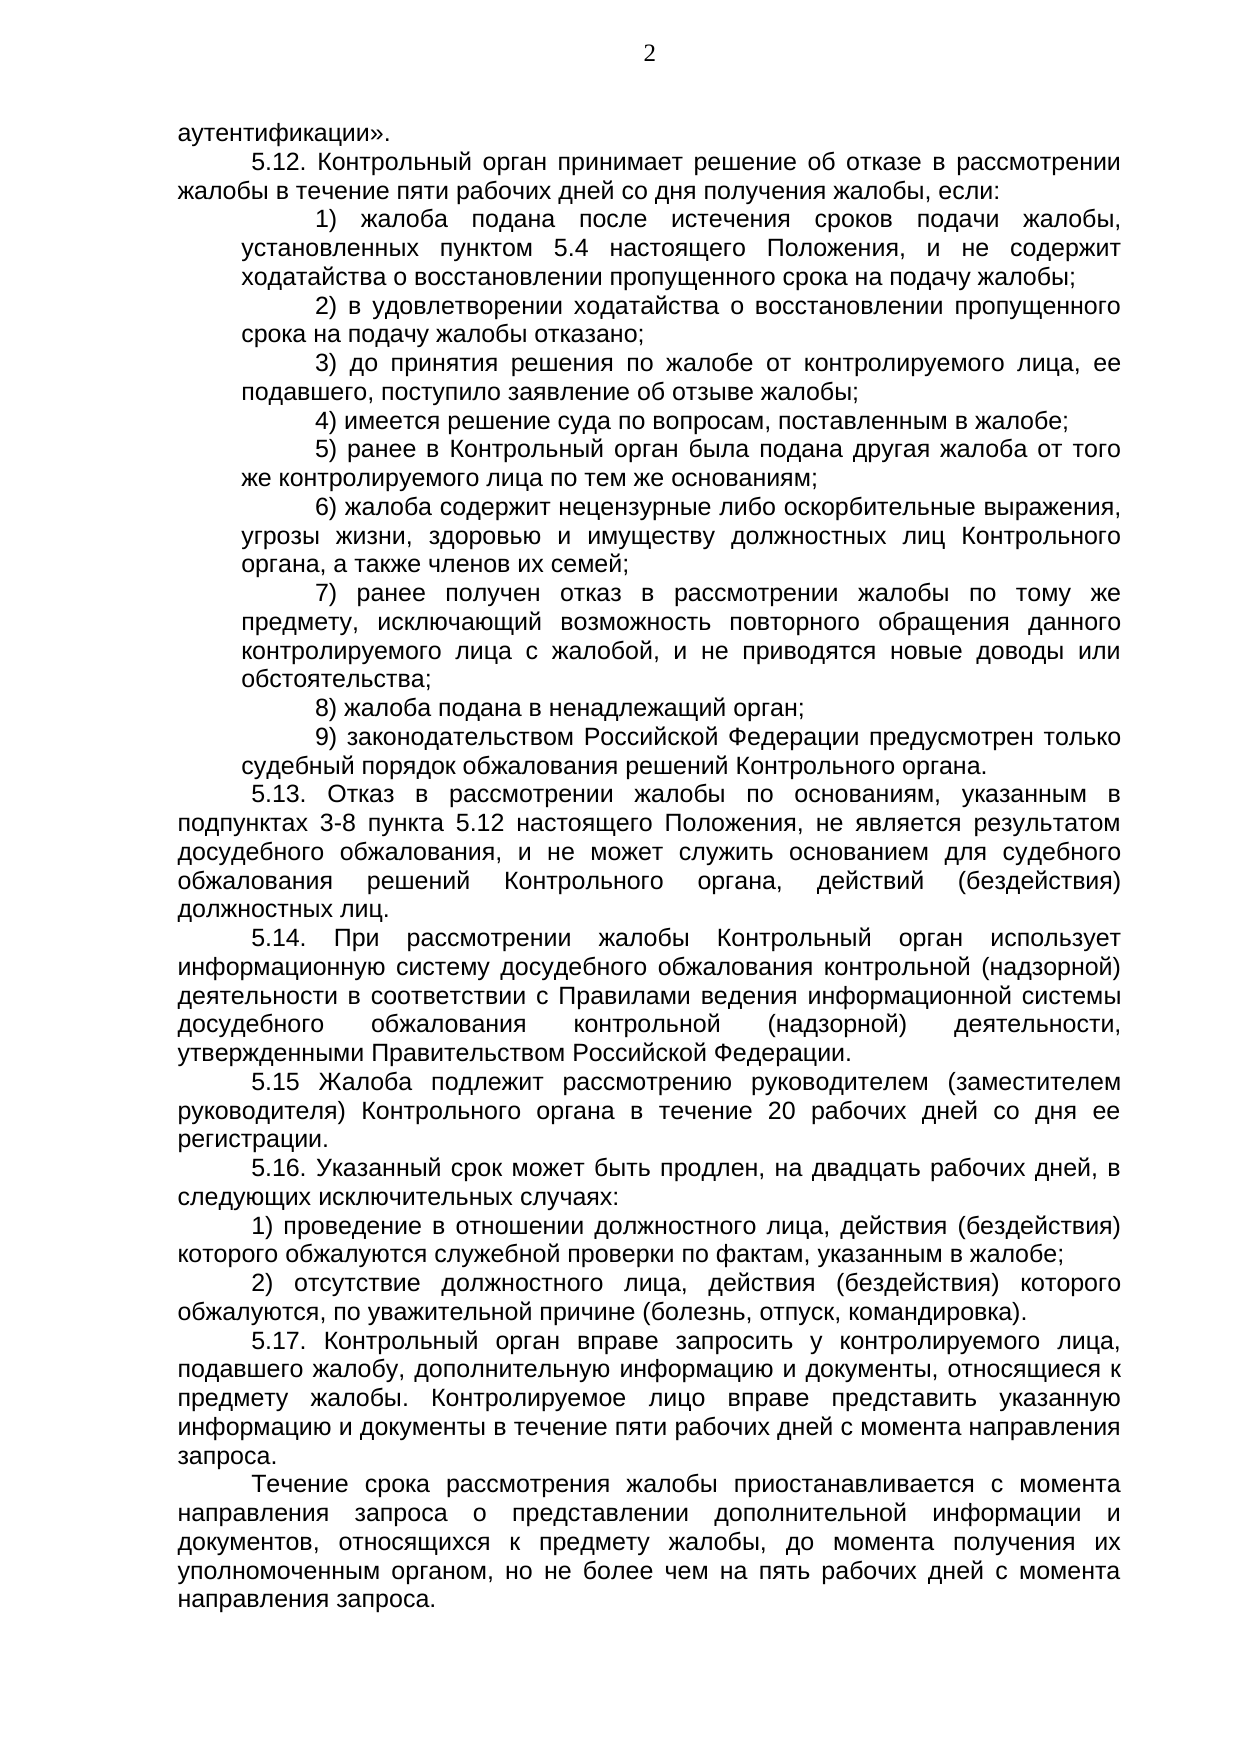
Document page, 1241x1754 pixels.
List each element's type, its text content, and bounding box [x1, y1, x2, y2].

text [177, 118, 1122, 147]
text 5.12. Контрольный орган принимает решение об отказе в рассмотрении жалобы в течение пяти рабочих дней со дня получения жалобы, если: [177, 147, 1122, 204]
list Течение срока рассмотрения жалобы приостанавливается с момента направления запроса о представлении дополнительной информации и документов, относящихся к предмету жалобы, до момента получения их уполномоченным органом, но не более чем на пять рабочих дней с момента направления запроса. [177, 1469, 1122, 1613]
text 8) жалоба подана в ненадлежащий орган; [241, 693, 1122, 722]
list 5.14. При рассмотрении жалобы Контрольный орган использует информационную систему досудебного обжалования контрольной (надзорной) деятельности в соответствии с Правилами ведения информационной системы досудебного обжалования контрольной (надзорной) деятельности, утвержденными Правительством Российской Федерации. [177, 923, 1122, 1067]
text 1) проведение в отношении должностного лица, действия (бездействия) которого обжалуются служебной проверки по фактам, указанным в жалобе; [177, 1211, 1122, 1268]
text 7) ранее получен отказ в рассмотрении жалобы по тому же предмету, исключающий возможность повторного обращения данного контролируемого лица с жалобой, и не приводятся новые доводы или обстоятельства; [241, 578, 1122, 693]
text 2) отсутствие должностного лица, действия (бездействия) которого обжалуются, по уважительной причине (болезнь, отпуск, командировка). [177, 1268, 1122, 1326]
text 5.15 Жалоба подлежит рассмотрению руководителем (заместителем руководителя) Контрольного органа в течение 20 рабочих дней со дня ее регистрации. [177, 1067, 1122, 1153]
text 5.16. Указанный срок может быть продлен, на двадцать рабочих дней, в следующих исключительных случаях: [177, 1153, 1122, 1211]
text 3) до принятия решения по жалобе от контролируемого лица, ее подавшего, поступило заявление об отзыве жалобы; [241, 348, 1122, 406]
text 2) в удовлетворении ходатайства о восстановлении пропущенного срока на подачу жалобы отказано; [241, 291, 1122, 348]
text 4) имеется решение суда по вопросам, поставленным в жалобе; [241, 406, 1122, 434]
text 5) ранее в Контрольный орган была подана другая жалоба от того же контролируемого лица по тем же основаниям; [241, 434, 1122, 492]
list 5.17. Контрольный орган вправе запросить у контролируемого лица, подавшего жалобу, дополнительную информацию и документы, относящиеся к предмету жалобы. Контролируемое лицо вправе представить указанную информацию и документы в течение пяти рабочих дней с момента направления запроса. [177, 1326, 1122, 1469]
text 6) жалоба содержит нецензурные либо оскорбительные выражения, угрозы жизни, здоровью и имуществу должностных лиц Контрольного органа, а также членов их семей; [241, 492, 1122, 578]
text 5.13. Отказ в рассмотрении жалобы по основаниям, указанным в подпунктах 3-8 пункта 5.12 настоящего Положения, не является результатом досудебного обжалования, и не может служить основанием для судебного обжалования решений Контрольного органа, действий (бездействия) должностных лиц. [177, 779, 1122, 923]
text 9) законодательством Российской Федерации предусмотрен только судебный порядок обжалования решений Контрольного органа. [241, 722, 1122, 779]
text 1) жалоба подана после истечения сроков подачи жалобы, установленных пунктом 5.4 настоящего Положения, и не содержит ходатайства о восстановлении пропущенного срока на подачу жалобы; [241, 204, 1122, 291]
